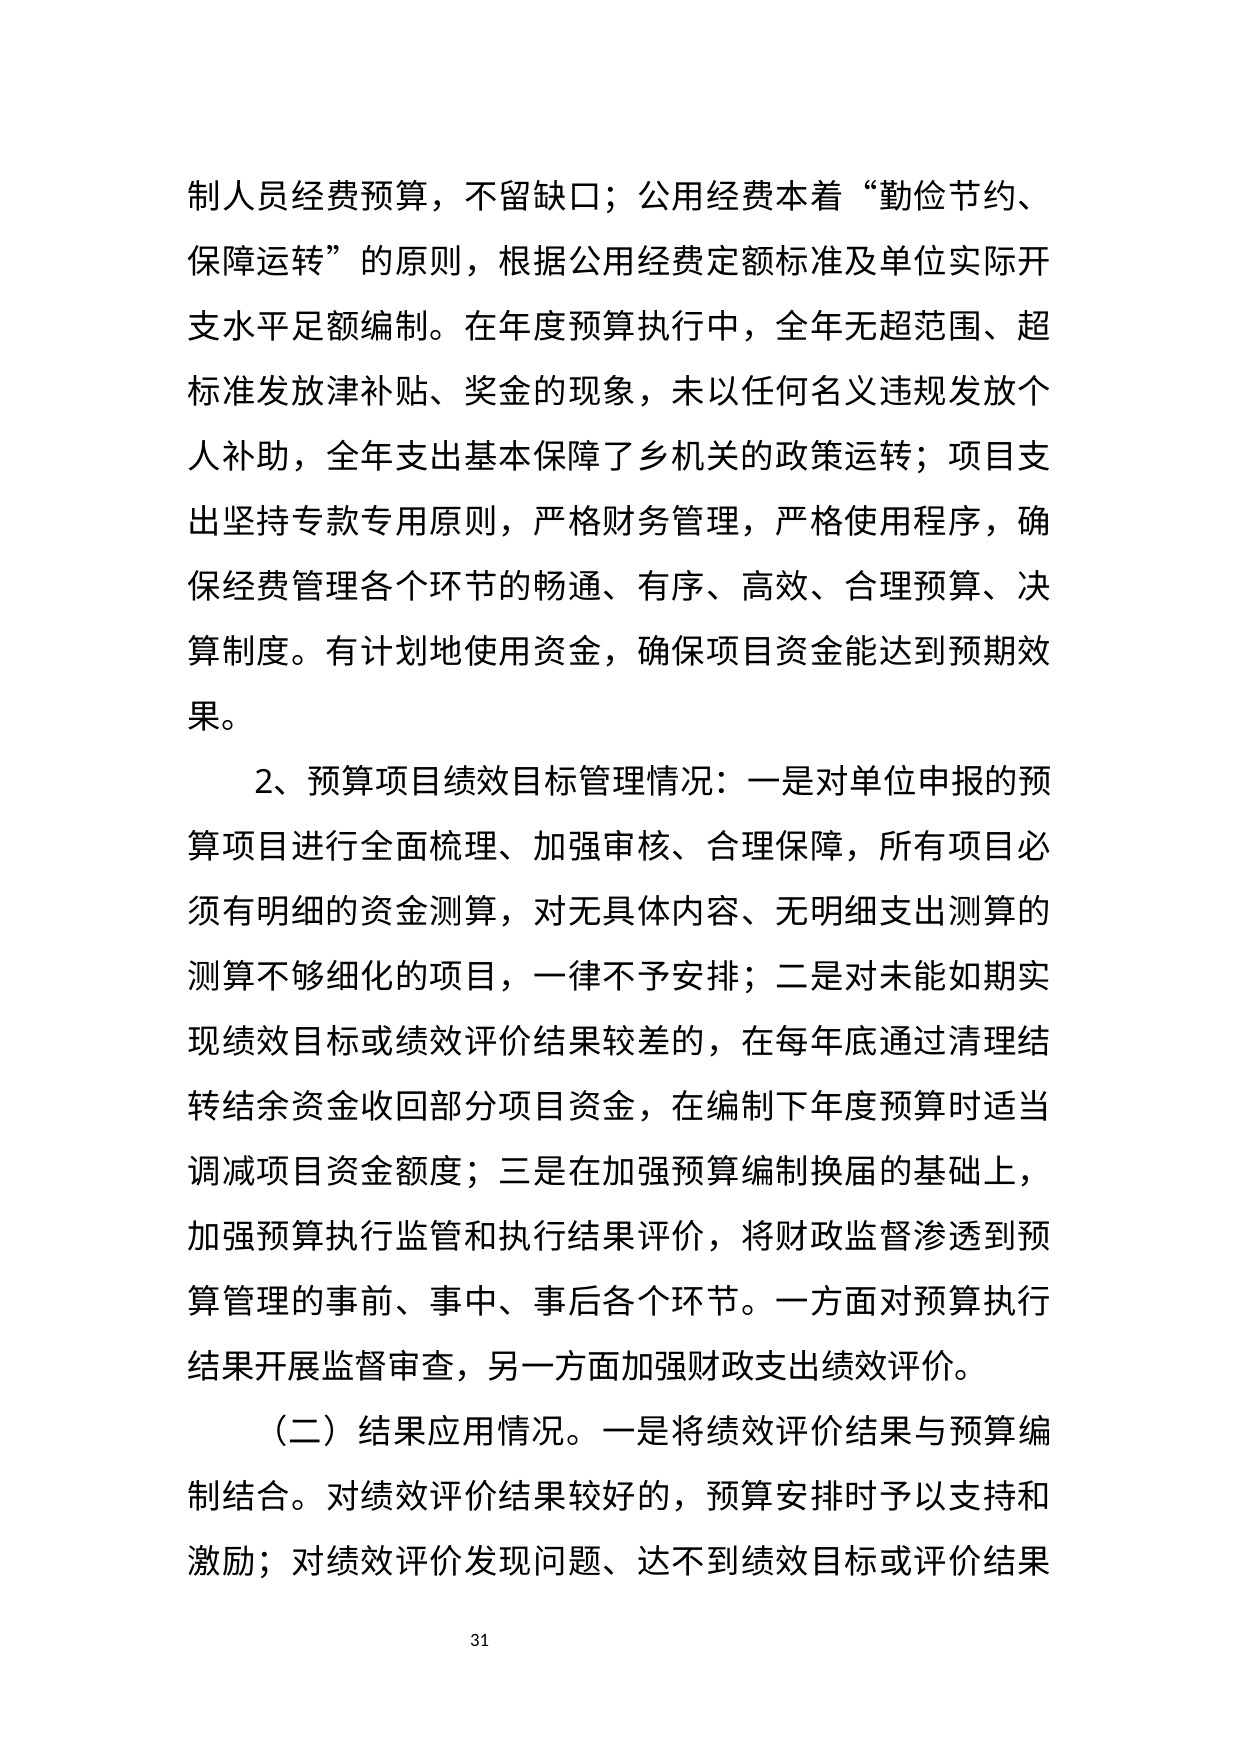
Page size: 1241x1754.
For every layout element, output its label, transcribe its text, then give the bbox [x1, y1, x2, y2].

text 2、预算项目绩效目标管理情况：一是对单位申报的预算项目进行全面梳理、加强审核、合理保障，所有项目必须有明细的资金测算，对无具体内容、无明细支出测算的，测算不够细化的项目，一律不予安排；二是对未能如期实现绩效目标或绩效评价结果较差的，在每年底通过清理结转结余资金收回部分项目资金，在编制下年度预算时适当调减项目资金额度；三是在加强预算编制换届的基础上，加强预算执行监管和执行结果评价，将财政监督渗透到预算管理的事前、事中、事后各个环节。一方面对预算执行结果开展监督审查，另一方面加强财政支出绩效评价。 [187, 747, 1053, 1397]
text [187, 1397, 1053, 1592]
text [187, 162, 1053, 747]
